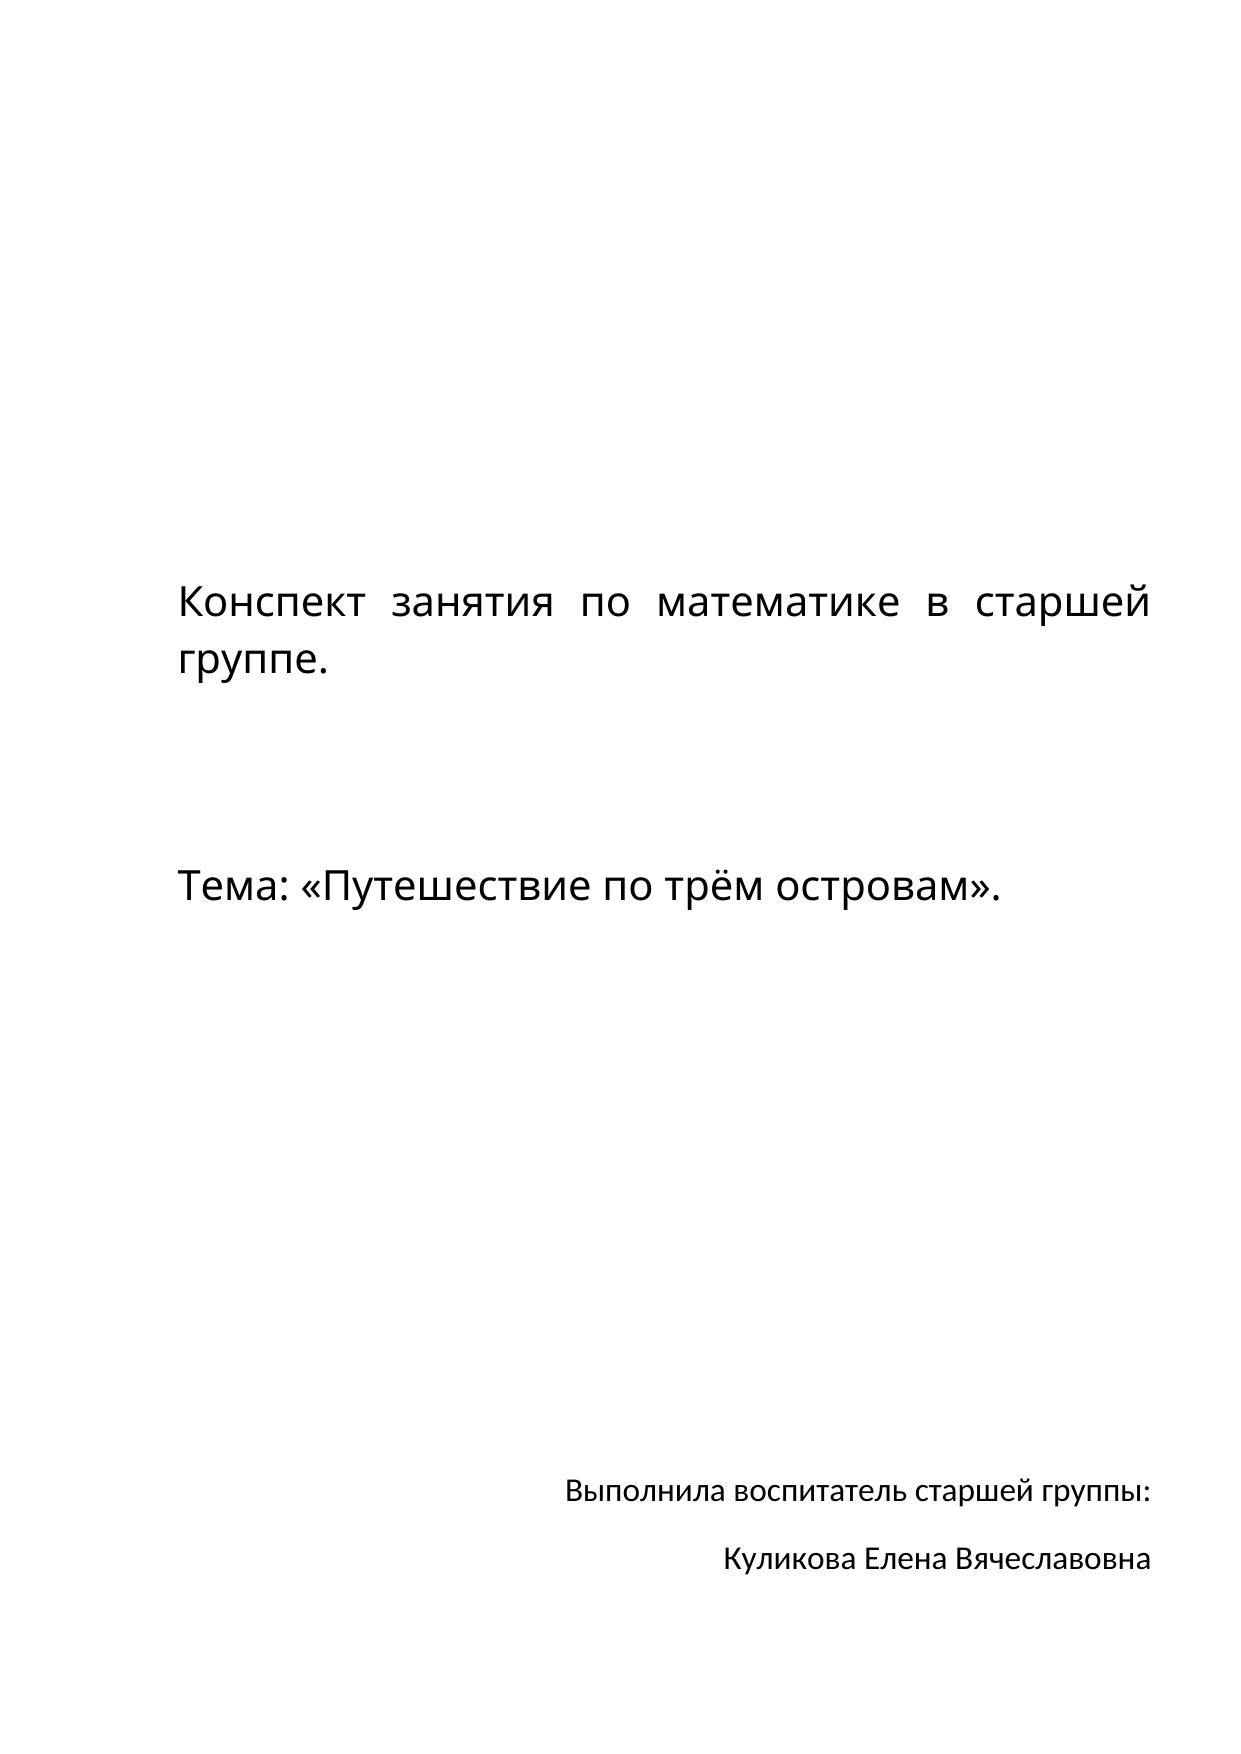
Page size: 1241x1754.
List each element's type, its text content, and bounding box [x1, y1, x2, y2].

text Конспект занятия по математике в старшей группе. [177, 572, 1152, 686]
text Выполнила воспитатель старшей группы: [177, 1469, 1152, 1510]
text Куликова Елена Вячеславовна [177, 1537, 1152, 1578]
text Тема: «Путешествие по трём островам». [177, 856, 1152, 913]
